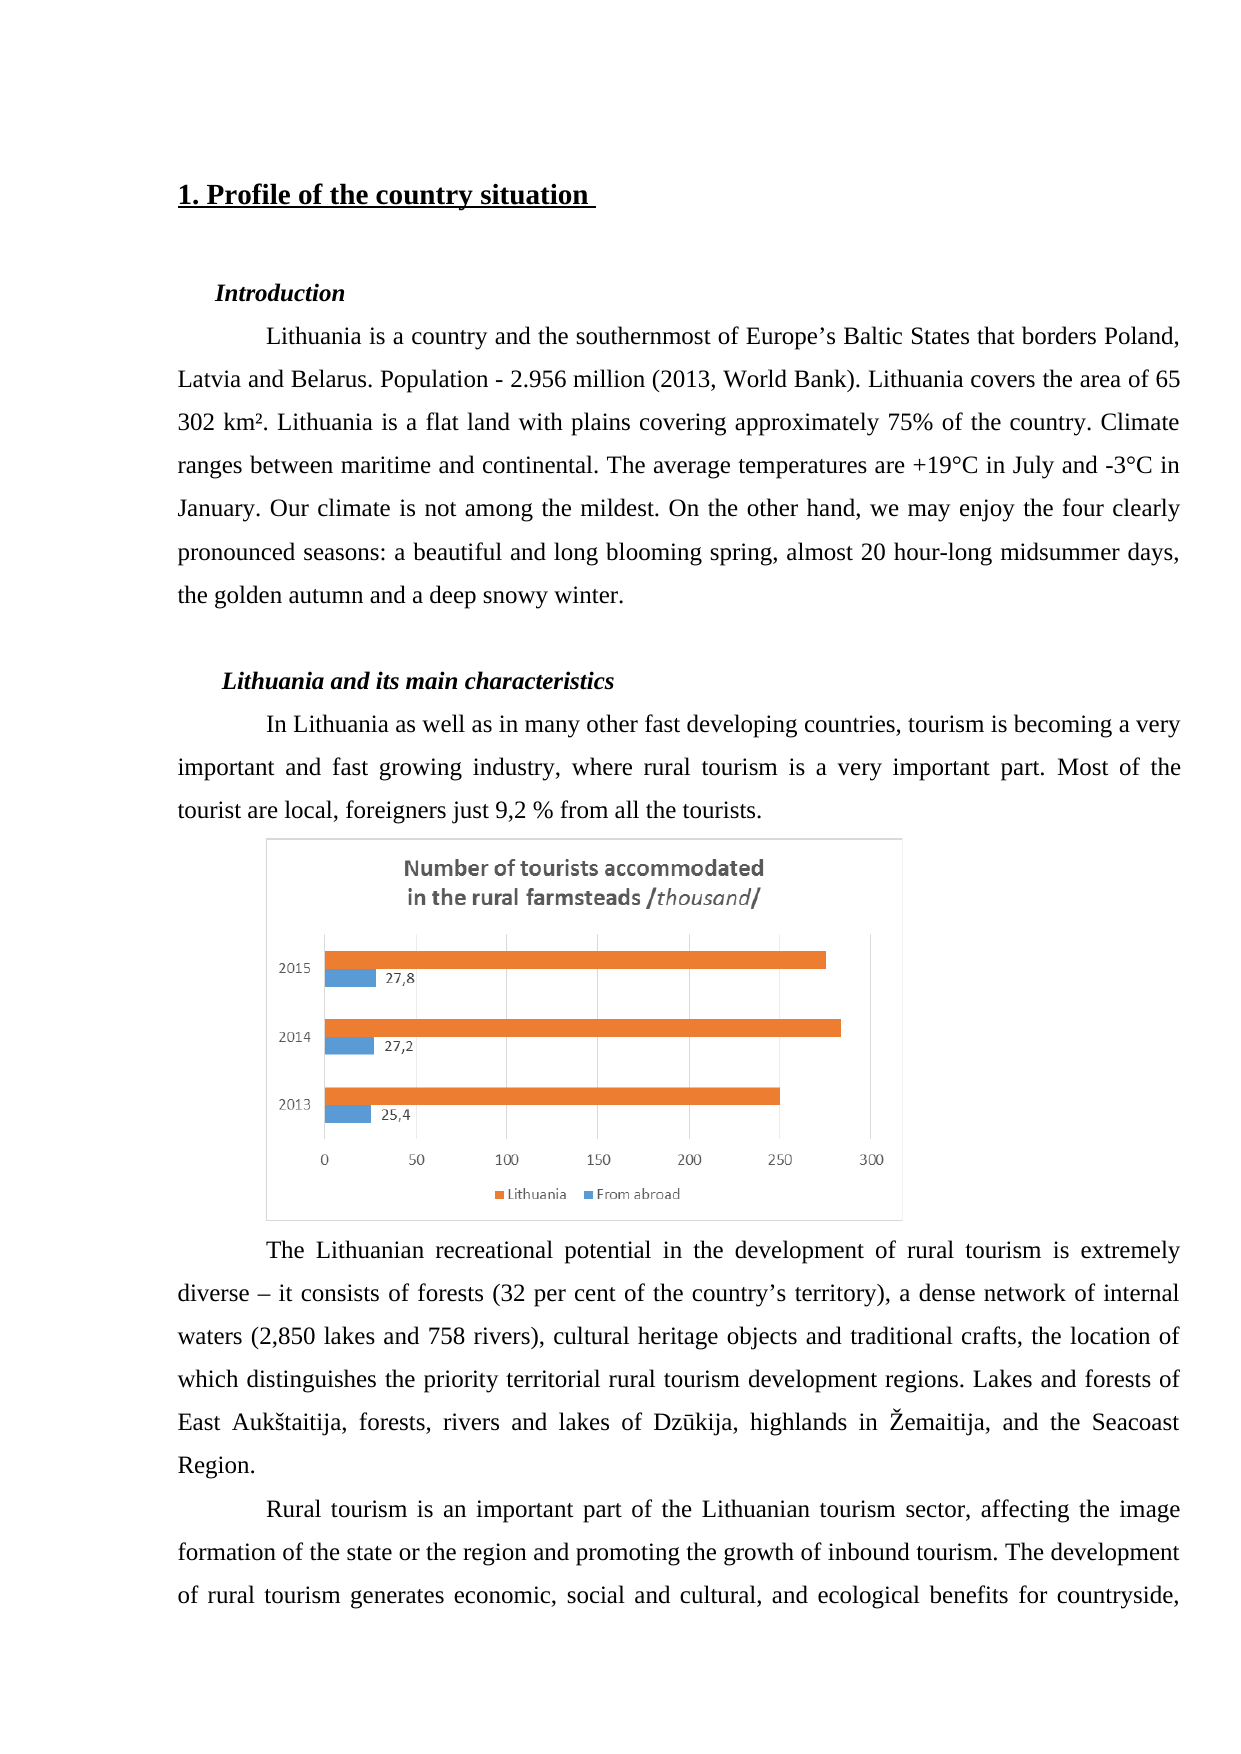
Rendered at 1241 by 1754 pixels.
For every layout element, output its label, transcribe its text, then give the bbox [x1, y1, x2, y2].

text Lithuania and its main characteristics [177, 666, 1181, 695]
picture [265, 838, 903, 1221]
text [177, 1494, 1181, 1609]
text 1. Profile of the country situation [177, 177, 1181, 211]
list Introduction [215, 278, 1181, 307]
text In Lithuania as well as in many other fast developing countries, tourism is becoming a very important and fast growing industry, where rural tourism is a very important part. Most of the tourist are local, foreigners just 9,2 % from all the tourists. [177, 709, 1181, 824]
text Lithuania is a country and the southernmost of Europe’s Baltic States that borders Poland, Latvia and Belarus. Population - 2.956 million (2013, World Bank). Lithuania covers the area of 65 302 km². Lithuania is a flat land with plains covering approximately 75% of the country. Climate ranges between maritime and continental. The average temperatures are +19°C in July and -3°C in January. Our climate is not among the mildest. On the other hand, we may enjoy the four clearly pronounced seasons: a beautiful and long blooming spring, almost 20 hour-long midsummer days, the golden autumn and a deep snowy winter. [177, 321, 1181, 608]
text The Lithuanian recreational potential in the development of rural tourism is extremely diverse – it consists of forests (32 per cent of the country’s territory), a dense network of internal waters (2,850 lakes and 758 rivers), cultural heritage objects and traditional crafts, the location of which distinguishes the priority territorial rural tourism development regions. Lakes and forests of East Aukštaitija, forests, rivers and lakes of Dzūkija, highlands in Žemaitija, and the Seacoast Region. [177, 1235, 1181, 1479]
